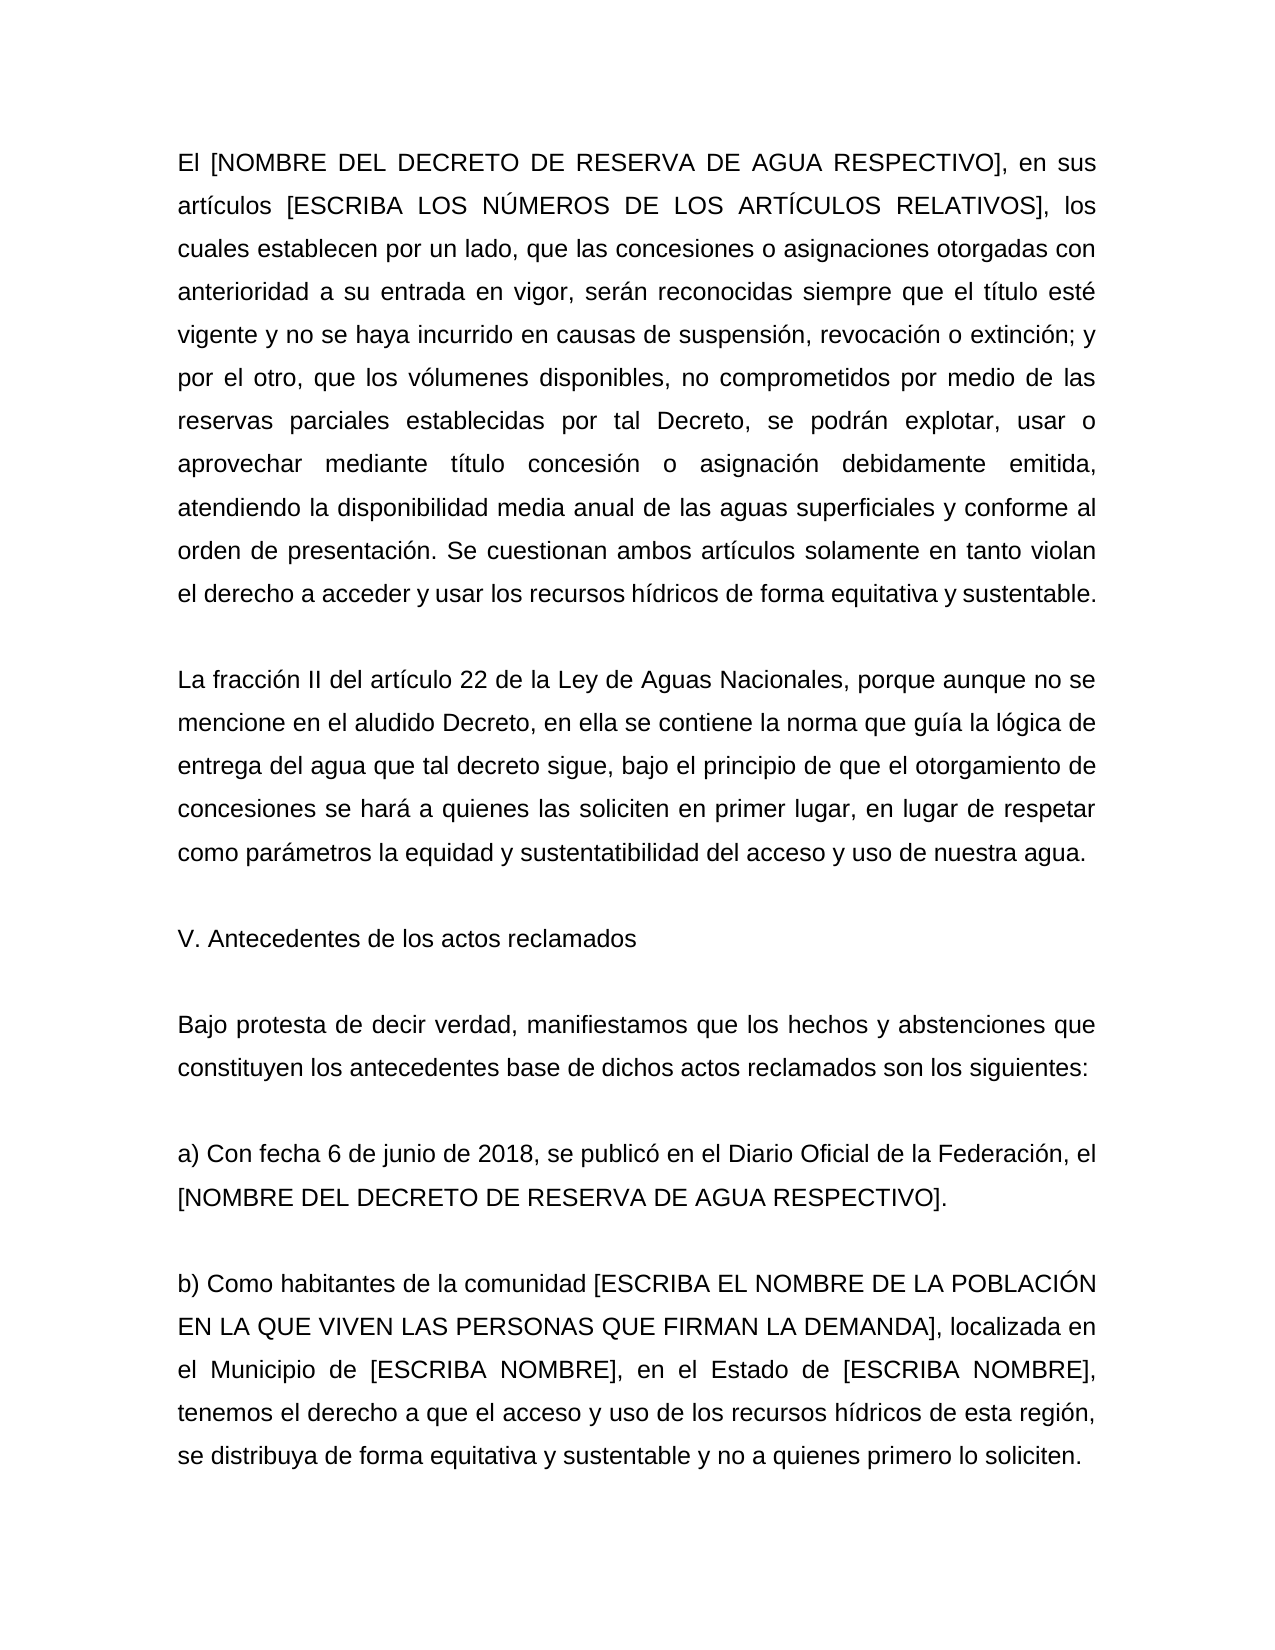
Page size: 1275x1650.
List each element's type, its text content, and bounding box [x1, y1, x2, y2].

text Bajo protesta de decir verdad, manifiestamos que los hechos y abstenciones que constituyen los antecedentes base de dichos actos reclamados son los siguientes: [177, 1010, 1098, 1082]
text El [NOMBRE DEL DECRETO DE RESERVA DE AGUA RESPECTIVO], en sus artículos [ESCRIBA LOS NÚMEROS DE LOS ARTÍCULOS RELATIVOS], los cuales establecen por un lado, que las concesiones o asignaciones otorgadas con anterioridad a su entrada en vigor, serán reconocidas siempre que el título esté vigente y no se haya incurrido en causas de suspensión, revocación o extinción; y por el otro, que los vólumenes disponibles, no comprometidos por medio de las reservas parciales establecidas por tal Decreto, se podrán explotar, usar o aprovechar mediante título concesión o asignación debidamente emitida, atendiendo la disponibilidad media anual de las aguas superficiales y conforme al orden de presentación. Se cuestionan ambos artículos solamente en tanto violan el derecho a acceder y usar los recursos hídricos de forma equitativa y sustentable. [177, 148, 1098, 608]
text a) Con fecha 6 de junio de 2018, se publicó en el Diario Oficial de la Federación, el [NOMBRE DEL DECRETO DE RESERVA DE AGUA RESPECTIVO]. [177, 1139, 1098, 1211]
text La fracción II del artículo 22 de la Ley de Aguas Nacionales, porque aunque no se mencione en el aludido Decreto, en ella se contiene la norma que guía la lógica de entrega del agua que tal decreto sigue, bajo el principio de que el otorgamiento de concesiones se hará a quienes las soliciten en primer lugar, en lugar de respetar como parámetros la equidad y sustentatibilidad del acceso y uso de nuestra agua. [177, 665, 1098, 866]
text V. Antecedentes de los actos reclamados [177, 924, 1098, 953]
text b) Como habitantes de la comunidad [ESCRIBA EL NOMBRE DE LA POBLACIÓN EN LA QUE VIVEN LAS PERSONAS QUE FIRMAN LA DEMANDA], localizada en el Municipio de [ESCRIBA NOMBRE], en el Estado de [ESCRIBA NOMBRE], tenemos el derecho a que el acceso y uso de los recursos hídricos de esta región, se distribuya de forma equitativa y sustentable y no a quienes primero lo soliciten. [177, 1269, 1098, 1470]
